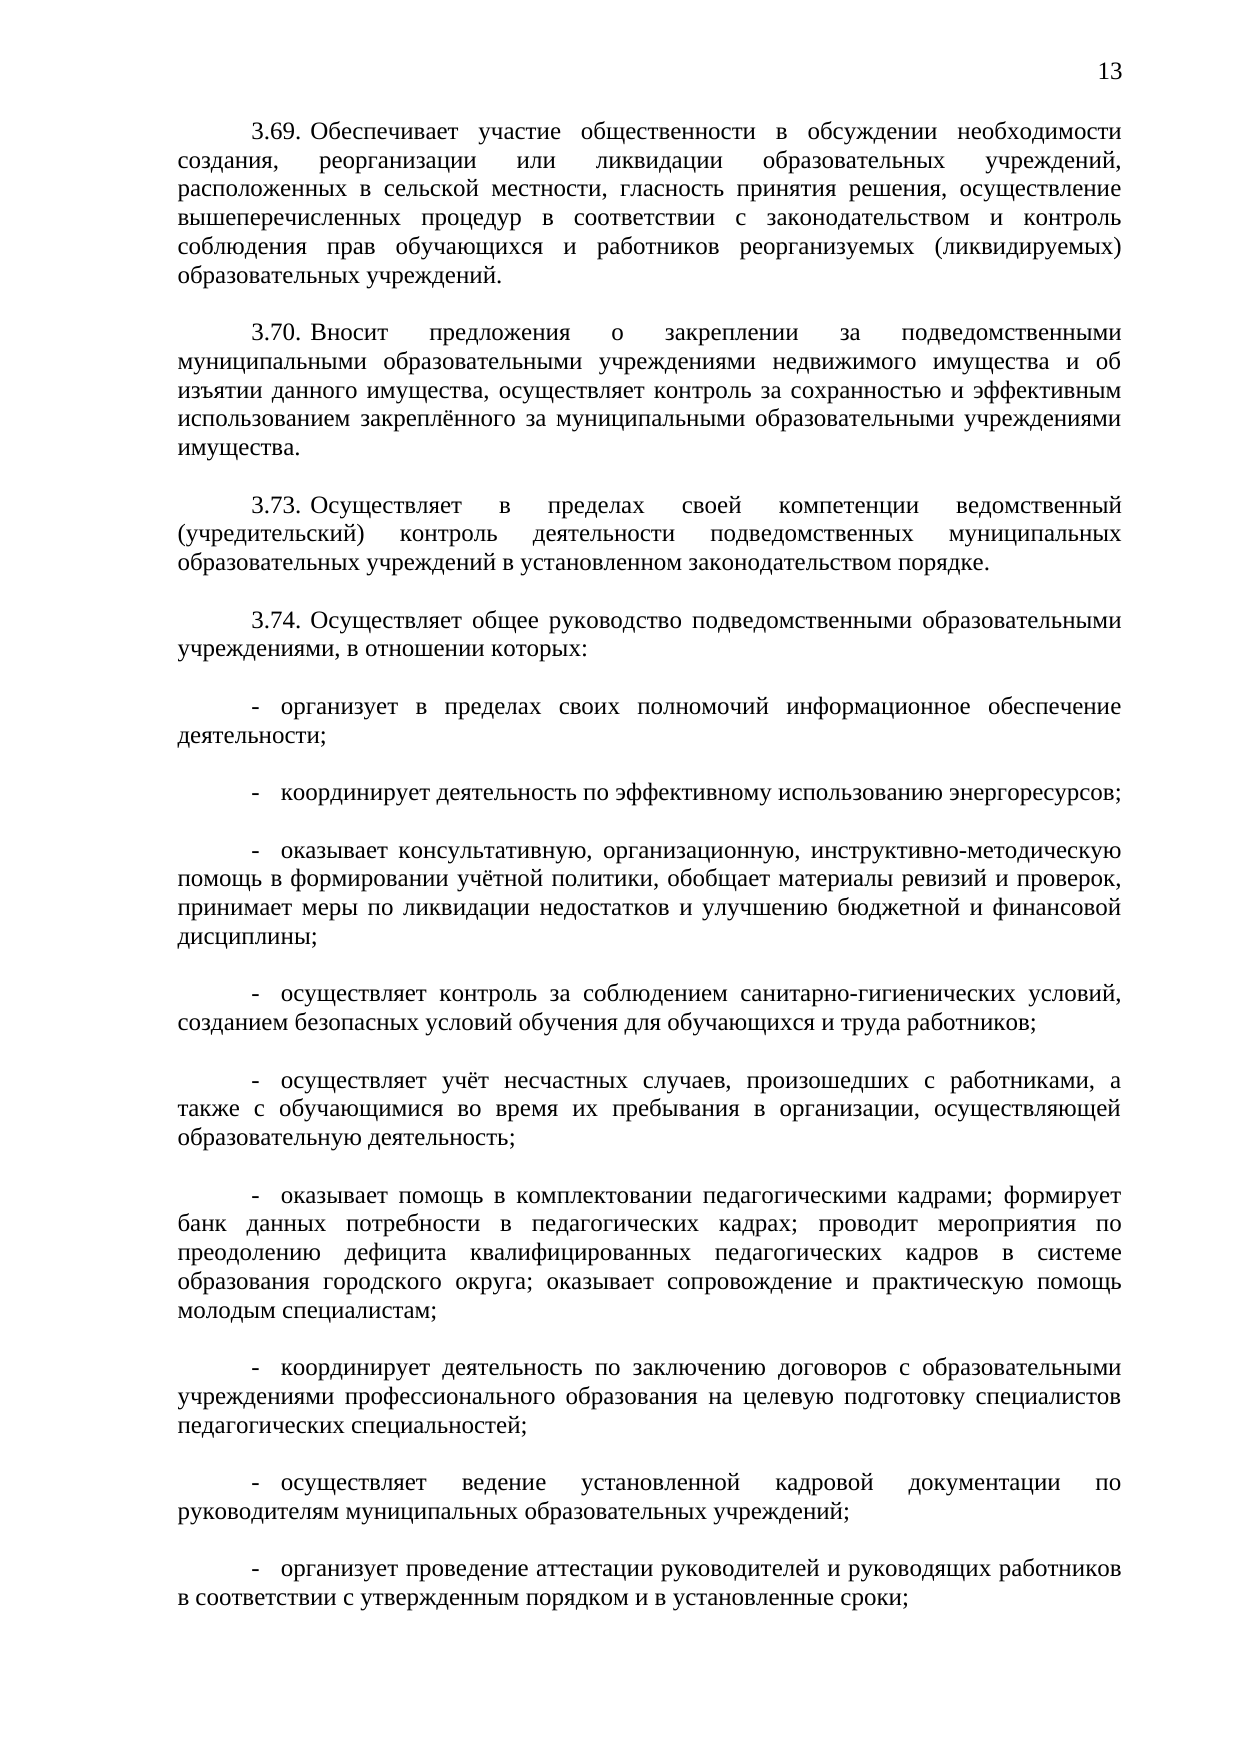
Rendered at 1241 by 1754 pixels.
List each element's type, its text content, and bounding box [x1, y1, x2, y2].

text - осуществляет ведение установленной кадровой документации по руководителям муниципальных образовательных учреждений; [177, 1467, 1122, 1525]
text 3.74. Осуществляет общее руководство подведомственными образовательными учреждениями, в отношении которых: [177, 605, 1122, 662]
text 3.73. Осуществляет в пределах своей компетенции ведомственный (учредительский) контроль деятельности подведомственных муниципальных образовательных учреждений в установленном законодательством порядке. [177, 490, 1122, 576]
text - координирует деятельность по эффективному использованию энергоресурсов; [177, 777, 1122, 806]
text - координирует деятельность по заключению договоров с образовательными учреждениями профессионального образования на целевую подготовку специалистов педагогических специальностей; [177, 1352, 1122, 1438]
text - организует проведение аттестации руководителей и руководящих работников в соответствии с утвержденным порядком и в установленные сроки; [177, 1553, 1122, 1611]
text - осуществляет учёт несчастных случаев, произошедших с работниками, а также с обучающимися во время их пребывания в организации, осуществляющей образовательную деятельность; [177, 1065, 1122, 1151]
text - осуществляет контроль за соблюдением санитарно-гигиенических условий, созданием безопасных условий обучения для обучающихся и труда работников; [177, 978, 1122, 1036]
text - оказывает консультативную, организационную, инструктивно-методическую помощь в формировании учётной политики, обобщает материалы ревизий и проверок, принимает меры по ликвидации недостатков и улучшению бюджетной и финансовой дисциплины; [177, 835, 1122, 950]
text - оказывает помощь в комплектовании педагогическими кадрами; формирует банк данных потребности в педагогических кадрах; проводит мероприятия по преодолению дефицита квалифицированных педагогических кадров в системе образования городского округа; оказывает сопровождение и практическую помощь молодым специалистам; [177, 1180, 1122, 1323]
text 3.69. Обеспечивает участие общественности в обсуждении необходимости создания, реорганизации или ликвидации образовательных учреждений, расположенных в сельской местности, гласность принятия решения, осуществление вышеперечисленных процедур в соответствии с законодательством и контроль соблюдения прав обучающихся и работников реорганизуемых (ликвидируемых) образовательных учреждений. [177, 116, 1122, 288]
text 3.70. Вносит предложения о закреплении за подведомственными муниципальными образовательными учреждениями недвижимого имущества и об изъятии данного имущества, осуществляет контроль за сохранностью и эффективным использованием закреплённого за муниципальными образовательными учреждениями имущества. [177, 317, 1122, 461]
text - организует в пределах своих полномочий информационное обеспечение деятельности; [177, 691, 1122, 748]
